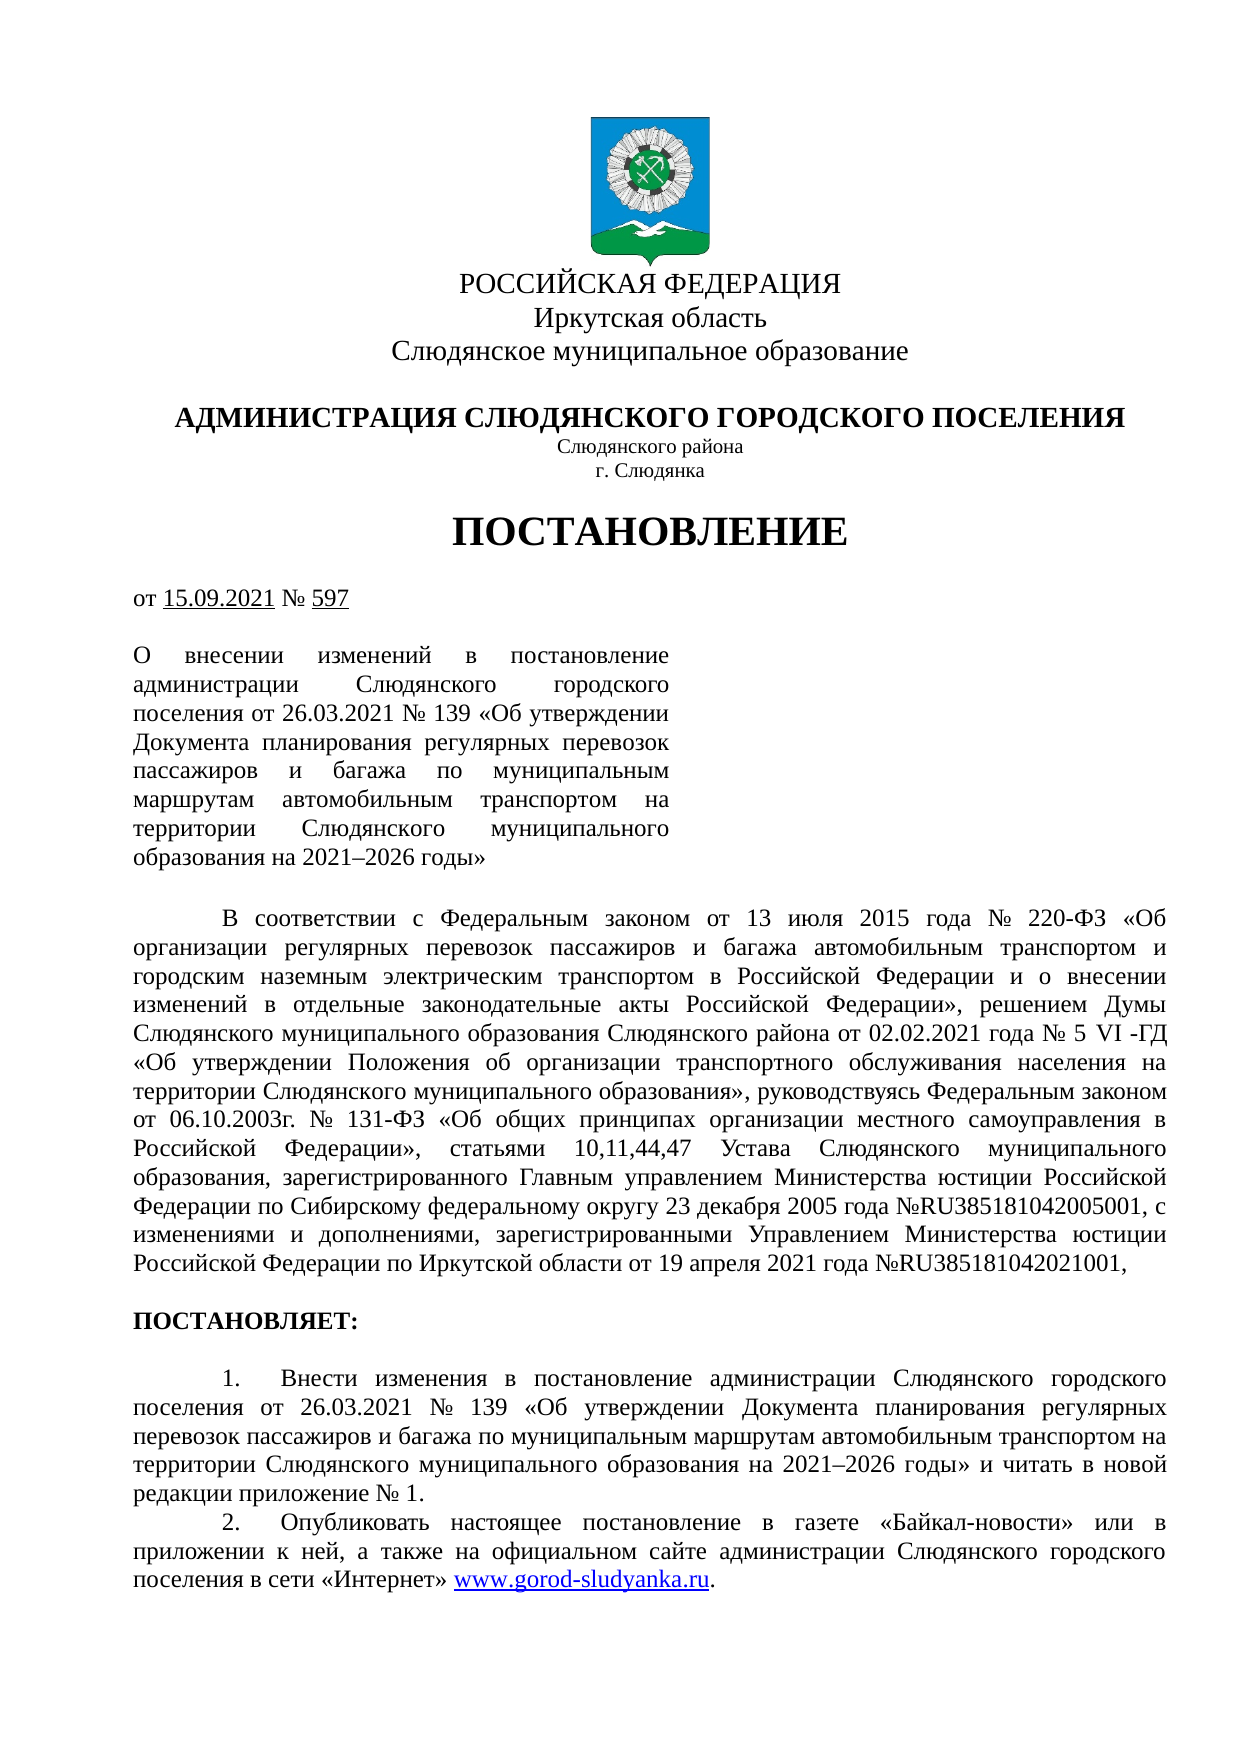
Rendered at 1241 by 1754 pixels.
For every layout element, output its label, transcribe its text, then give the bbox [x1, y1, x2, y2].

text О внесении изменений в постановление администрации Слюдянского городского поселения от 26.03.2021 № 139 «Об утверждении Документа планирования регулярных перевозок пассажиров и багажа по муниципальным маршрутам автомобильным транспортом на территории Слюдянского муниципального образования на 2021–2026 годы» [133, 640, 670, 870]
title Внести изменения в постановление администрации Слюдянского городского поселения от 26.03.2021 № 139 «Об утверждении Документа планирования регулярных перевозок пассажиров и багажа по муниципальным маршрутам автомобильным транспортом на территории Слюдянского муниципального образования на 2021–2026 годы» и читать в новой редакции приложение № 1. [133, 1363, 1167, 1507]
text Слюдянского района [133, 434, 1167, 458]
text ПОСТАНОВЛЕНИЕ [133, 506, 1167, 554]
text Слюдянское муниципальное образование [133, 333, 1167, 367]
text АДМИНИСТРАЦИЯ СЛЮДЯНСКОГО ГОРОДСКОГО ПОСЕЛЕНИЯ [133, 401, 1167, 434]
subtitle В соответствии с Федеральным законом от 13 июля 2015 года № 220-ФЗ «Об организации регулярных перевозок пассажиров и багажа автомобильным транспортом и городским наземным электрическим транспортом в Российской Федерации и о внесении изменений в отдельные законодательные акты Российской Федерации», решением Думы Слюдянского муниципального образования Слюдянского района от 02.02.2021 года № 5 VI -ГД «Об утверждении Положения об организации транспортного обслуживания населения на территории Слюдянского муниципального образования», руководствуясь Федеральным законом от 06.10.2003г. № 131-ФЗ «Об общих принципах организации местного самоуправления в Российской Федерации», статьями 10,11,44,47 Устава Слюдянского муниципального образования, зарегистрированного Главным управлением Министерства юстиции Российской Федерации по Сибирскому федеральному округу 23 декабря 2005 года №RU385181042005001, с изменениями и дополнениями, зарегистрированными Управлением Министерства юстиции Российской Федерации по Иркутской области от 19 апреля 2021 года №RU385181042021001, [133, 903, 1167, 1277]
picture [590, 117, 710, 267]
text от 15.09.2021 № 597 [133, 583, 1167, 612]
text г. Слюдянка [133, 458, 1167, 482]
text РОССИЙСКАЯ ФЕДЕРАЦИЯ [133, 266, 1167, 300]
title Опубликовать настоящее постановление в газете «Байкал-новости» или в приложении к ней, а также на официальном сайте администрации Слюдянского городского поселения в сети «Интернет» www.gorod-sludyanka.ru. [133, 1507, 1167, 1593]
text Иркутская область [133, 300, 1167, 333]
picture [607, 127, 693, 214]
text ПОСТАНОВЛЯЕТ: [133, 1306, 1167, 1334]
